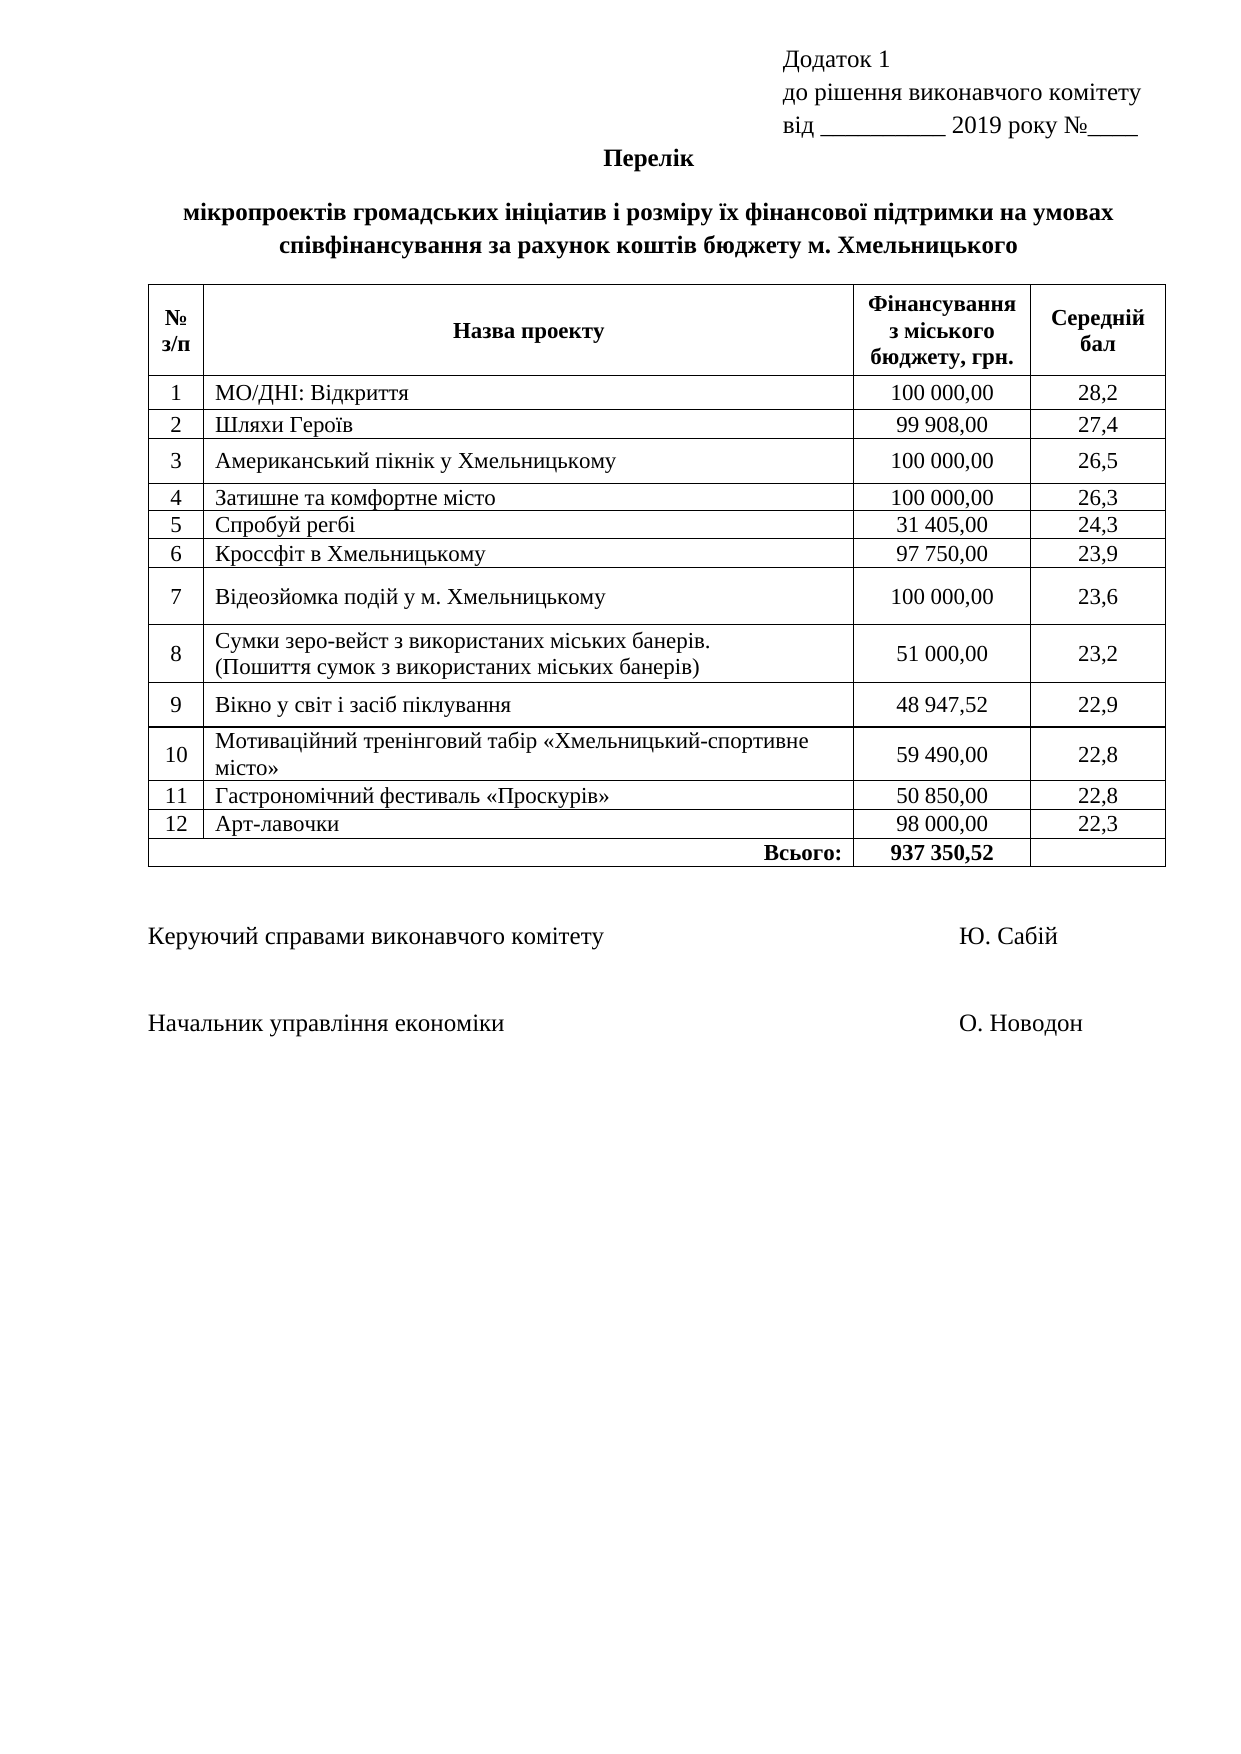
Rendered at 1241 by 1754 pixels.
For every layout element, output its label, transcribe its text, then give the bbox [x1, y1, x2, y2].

table_cell [1031, 839, 1165, 866]
table_cell 7 [149, 568, 203, 624]
table_cell 22,3 [1031, 810, 1165, 837]
table_cell 100 000,00 [854, 484, 1030, 510]
table_cell 26,3 [1031, 484, 1165, 510]
table_cell Шляхи Героїв [204, 410, 853, 438]
table_cell 51 000,00 [854, 625, 1030, 682]
text від __________ 2019 року №____ [783, 110, 1152, 139]
table_cell 100 000,00 [854, 439, 1030, 482]
table_cell 100 000,00 [854, 376, 1030, 408]
table_cell Арт-лавочки [204, 810, 853, 837]
table_cell 8 [149, 625, 203, 682]
table_cell Гастрономічний фестиваль «Проскурів» [204, 781, 853, 809]
table_cell 97 750,00 [854, 539, 1030, 567]
table_cell Сумки зеро-вейст з використаних міських банерів. (Пошиття сумок з використаних міських банерів) [204, 625, 853, 682]
table_cell 28,2 [1031, 376, 1165, 408]
text мікропроектів громадських ініціатив і розміру їх фінансової підтримки на умовах співфінансування за рахунок коштів бюджету м. Хмельницького [148, 197, 1149, 259]
table_cell Всього: [149, 839, 853, 866]
text Перелік [148, 143, 1149, 172]
table_cell 31 405,00 [854, 511, 1030, 537]
table_cell 6 [149, 539, 203, 567]
table_cell 50 850,00 [854, 781, 1030, 809]
table_cell 23,6 [1031, 568, 1165, 624]
text до рішення виконавчого комітету [783, 77, 1152, 106]
table_cell 22,9 [1031, 683, 1165, 726]
table_cell Затишне та комфортне місто [204, 484, 853, 510]
text Начальник управління економіки О. Новодон [148, 1008, 1152, 1037]
table_cell Американський пікнік у Хмельницькому [204, 439, 853, 482]
table_cell 22,8 [1031, 728, 1165, 780]
table_cell 27,4 [1031, 410, 1165, 438]
table_header № з/п [149, 285, 203, 375]
table_cell 10 [149, 728, 203, 780]
table_cell 23,9 [1031, 539, 1165, 567]
table_cell 23,2 [1031, 625, 1165, 682]
table_cell 99 908,00 [854, 410, 1030, 438]
table_header Середній бал [1031, 285, 1165, 375]
table_cell 4 [149, 484, 203, 510]
table_cell Вікно у світ і засіб піклування [204, 683, 853, 726]
table_cell 2 [149, 410, 203, 438]
table_cell 59 490,00 [854, 728, 1030, 780]
table_cell Спробуй регбі [204, 511, 853, 537]
table_cell 26,5 [1031, 439, 1165, 482]
table_cell 48 947,52 [854, 683, 1030, 726]
table_cell 12 [149, 810, 203, 837]
table_cell 5 [149, 511, 203, 537]
table_cell Мотиваційний тренінговий табір «Хмельницький-спортивне місто» [204, 728, 853, 780]
table_cell Відеозйомка подій у м. Хмельницькому [204, 568, 853, 624]
table_header Фінансування з міського бюджету, грн. [854, 285, 1030, 375]
table_cell МО/ДНІ: Відкриття [204, 376, 853, 408]
text Керуючий справами виконавчого комітету Ю. Сабій [148, 921, 1152, 950]
table_cell Кроссфіт в Хмельницькому [204, 539, 853, 567]
table_cell 22,8 [1031, 781, 1165, 809]
table_cell 3 [149, 439, 203, 482]
table_cell 9 [149, 683, 203, 726]
table_cell 24,3 [1031, 511, 1165, 537]
table_cell 11 [149, 781, 203, 809]
table_header Назва проекту [204, 285, 853, 375]
text Додаток 1 [148, 44, 1152, 73]
table_cell 100 000,00 [854, 568, 1030, 624]
table_cell 937 350,52 [854, 839, 1030, 866]
table_cell 1 [149, 376, 203, 408]
table_cell 98 000,00 [854, 810, 1030, 837]
